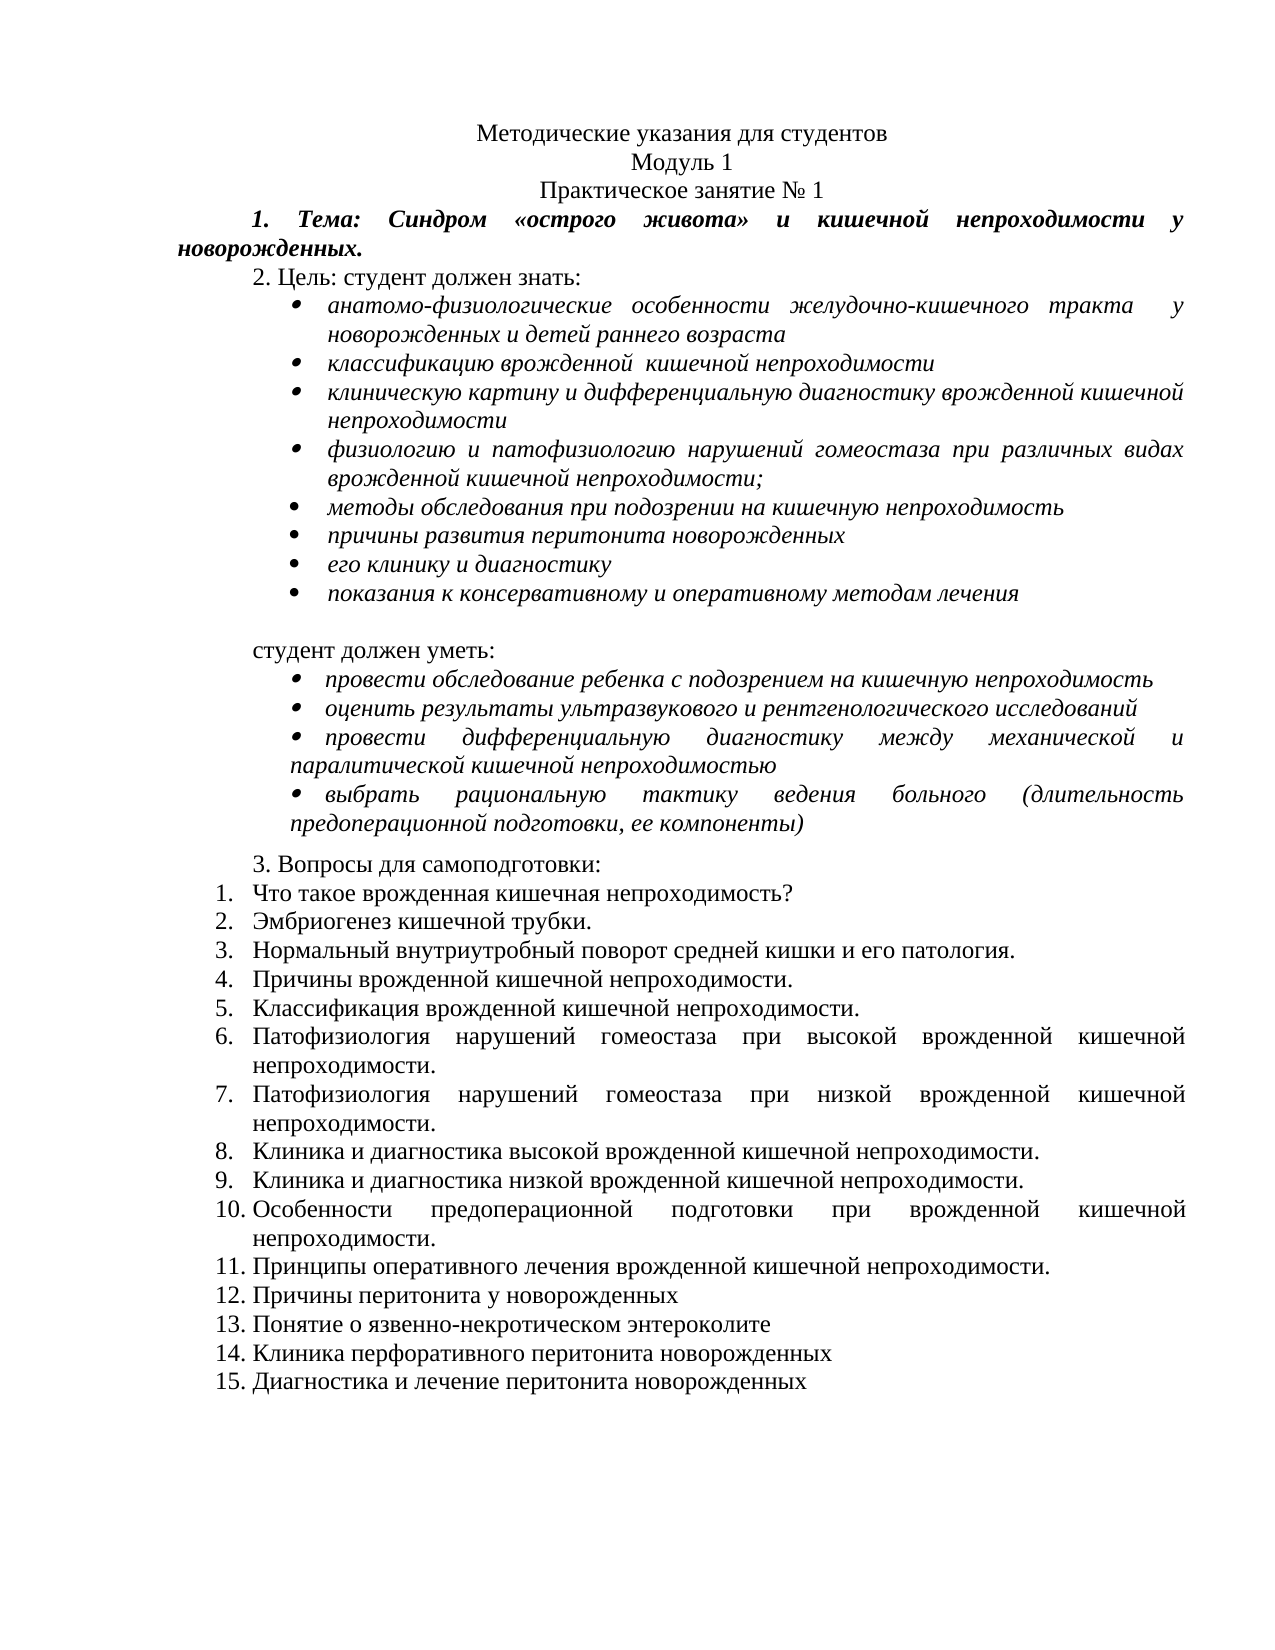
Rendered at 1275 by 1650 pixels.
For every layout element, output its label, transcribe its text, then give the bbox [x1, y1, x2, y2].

list методы обследования при подозрении на кишечную непроходимость [290, 492, 1186, 521]
list Клиника и диагностика высокой врожденной кишечной непроходимости. [215, 1136, 1186, 1165]
list Понятие о язвенно-некротическом энтероколите [215, 1309, 1186, 1338]
text 1. Тема: Синдром «острого живота» и кишечной непроходимости у новорожденных. [177, 204, 1186, 262]
list Диагностика и лечение перитонита новорожденных [215, 1366, 1186, 1395]
list Классификация врожденной кишечной непроходимости. [215, 993, 1186, 1021]
list Причины врожденной кишечной непроходимости. [215, 964, 1186, 993]
text 3. Вопросы для самоподготовки: [177, 849, 1186, 878]
list провести дифференциальную диагностику между механической и паралитической кишечной непроходимостью [290, 722, 1186, 779]
list оценить результаты ультразвукового и рентгенологического исследований [290, 693, 1186, 722]
list показания к консервативному и оперативному методам лечения [290, 578, 1186, 607]
list Патофизиология нарушений гомеостаза при высокой врожденной кишечной непроходимости. [215, 1021, 1186, 1079]
text Модуль 1 [177, 147, 1186, 176]
list классификацию врожденной кишечной непроходимости [290, 348, 1186, 377]
list анатомо-физиологические особенности желудочно-кишечного тракта у новорожденных и детей раннего возраста [290, 291, 1186, 348]
list Патофизиология нарушений гомеостаза при низкой врожденной кишечной непроходимости. [215, 1079, 1186, 1136]
list физиологию и патофизиологию нарушений гомеостаза при различных видах врожденной кишечной непроходимости; [290, 434, 1186, 492]
list Особенности предоперационной подготовки при врожденной кишечной непроходимости. [215, 1194, 1186, 1251]
list причины развития перитонита новорожденных [290, 521, 1186, 549]
text Методические указания для студентов [177, 118, 1186, 147]
text Практическое занятие № 1 [177, 176, 1186, 204]
text студент должен уметь: [252, 636, 1186, 664]
list провести обследование ребенка с подозрением на кишечную непроходимость [290, 664, 1186, 693]
list Причины перитонита у новорожденных [215, 1280, 1186, 1309]
list Нормальный внутриутробный поворот средней кишки и его патология. [215, 935, 1186, 964]
list Принципы оперативного лечения врожденной кишечной непроходимости. [215, 1251, 1186, 1280]
list Что такое врожденная кишечная непроходимость? [215, 878, 1186, 906]
list Клиника и диагностика низкой врожденной кишечной непроходимости. [215, 1165, 1186, 1194]
list выбрать рациональную тактику ведения больного (длительность предоперационной подготовки, ее компоненты) [290, 779, 1186, 837]
text 2. Цель: студент должен знать: [177, 262, 1186, 291]
list его клинику и диагностику [290, 549, 1186, 578]
list Эмбриогенез кишечной трубки. [215, 906, 1186, 935]
list Клиника перфоративного перитонита новорожденных [215, 1338, 1186, 1366]
list клиническую картину и дифференциальную диагностику врожденной кишечной непроходимости [290, 377, 1186, 434]
